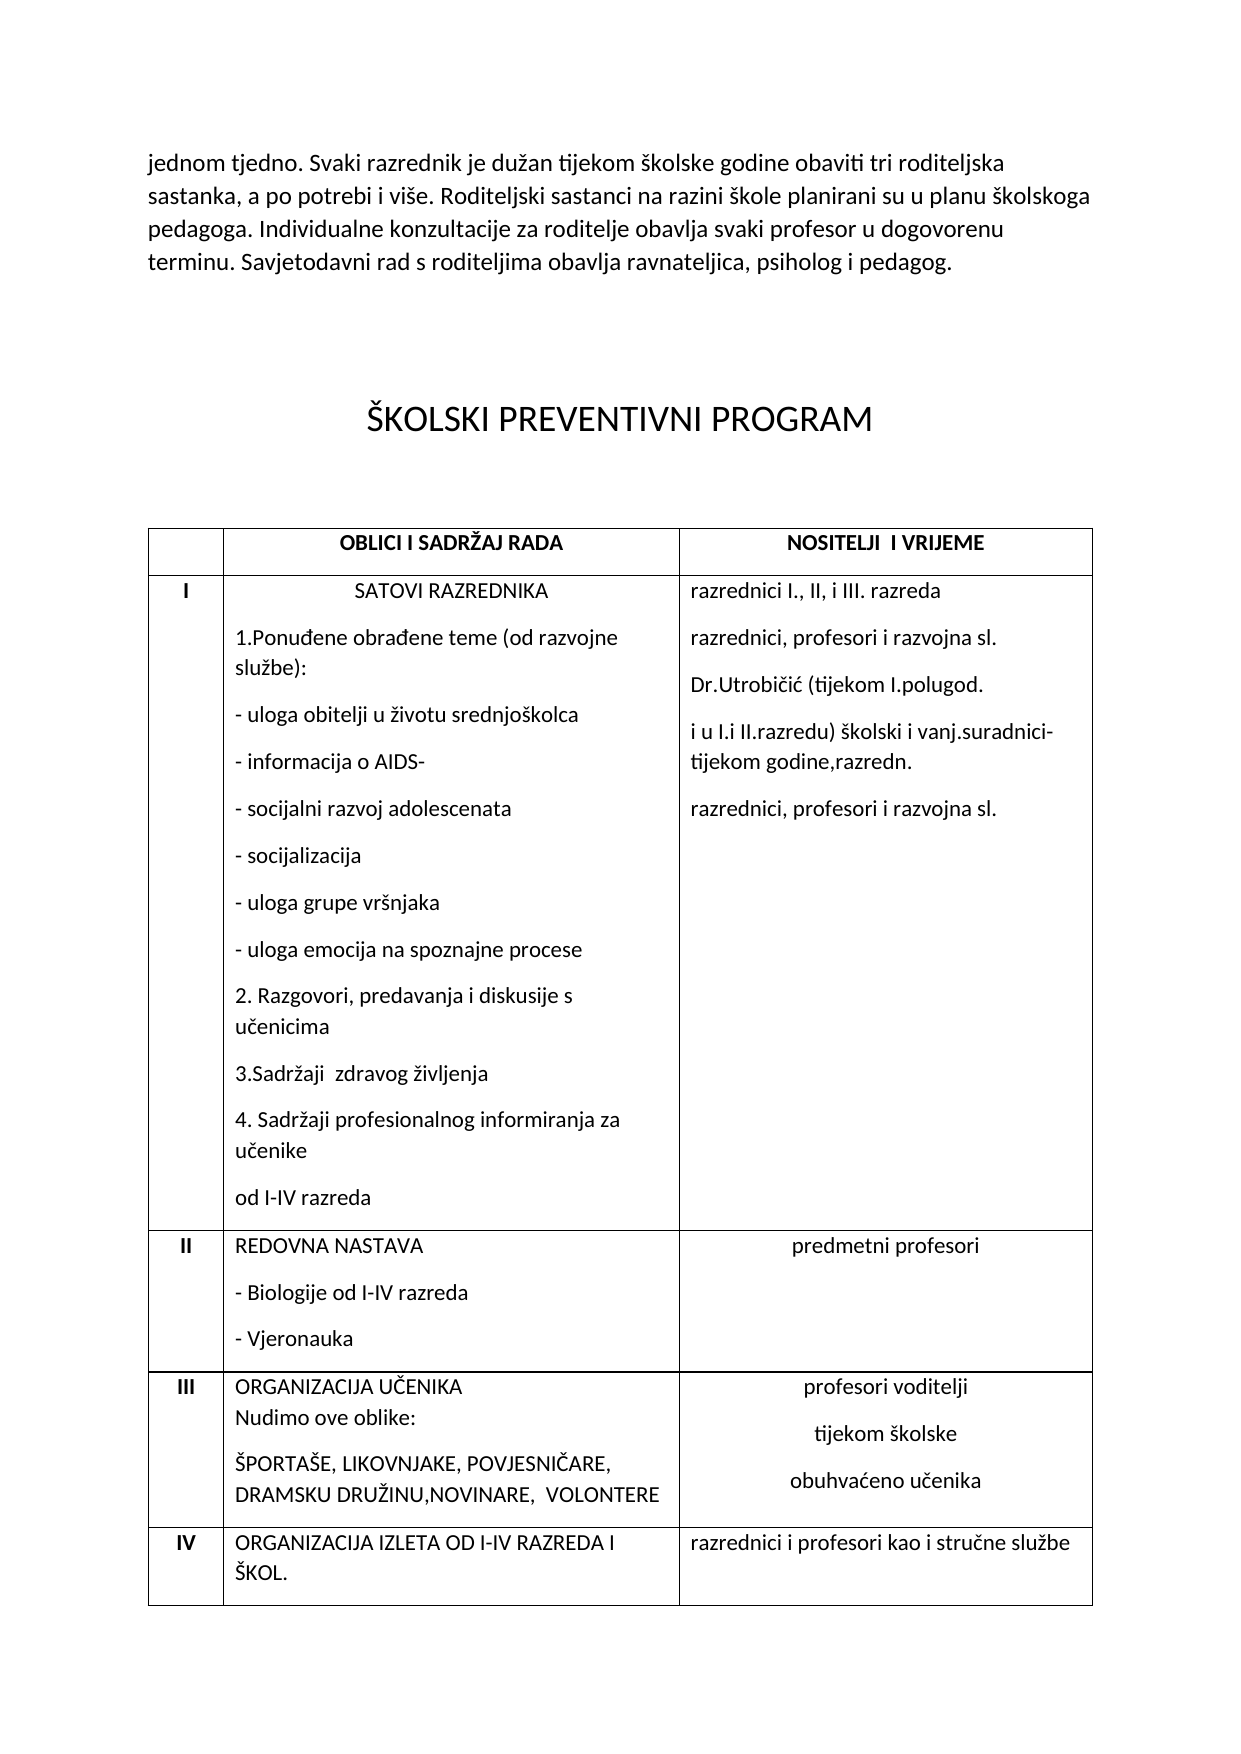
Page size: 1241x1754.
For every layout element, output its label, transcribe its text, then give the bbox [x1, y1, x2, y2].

table_header OBLICI I SADRŽAJ RADA [224, 529, 679, 575]
table_cell profesori voditelji tijekom školske obuhvaćeno učenika [680, 1373, 1092, 1527]
table_cell razrednici I., II, i III. razreda razrednici, profesori i razvojna sl. Dr.Utrobičić (tijekom I.polugod. i u I.i II.razredu) školski i vanj.suradnici-tijekom godine,razredn. razrednici, profesori i razvojna sl. [680, 576, 1092, 1230]
table_cell REDOVNA NASTAVA - Biologije od I-IV razreda - Vjeronauka [224, 1231, 679, 1371]
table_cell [680, 1528, 1092, 1605]
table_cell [224, 1528, 679, 1605]
table_cell I [149, 576, 223, 1230]
table_cell ORGANIZACIJA UČENIKA Nudimo ove oblike: ŠPORTAŠE, LIKOVNJAKE, POVJESNIČARE, DRAMSKU DRUŽINU,NOVINARE, VOLONTERE [224, 1373, 679, 1527]
table_cell IV [149, 1528, 223, 1605]
table_header [149, 529, 223, 575]
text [148, 148, 1093, 277]
table_cell III [149, 1373, 223, 1527]
text ŠKOLSKI PREVENTIVNI PROGRAM [148, 395, 1093, 441]
table_cell SATOVI RAZREDNIKA 1.Ponuđene obrađene teme (od razvojne službe): - uloga obitelji u životu srednjoškolca - informacija o AIDS- - socijalni razvoj adolescenata - socijalizacija - uloga grupe vršnjaka - uloga emocija na spoznajne procese 2. Razgovori, predavanja i diskusije s učenicima 3.Sadržaji zdravog življenja 4. Sadržaji profesionalnog informiranja za učenike od I-IV razreda [224, 576, 679, 1230]
table_cell II [149, 1231, 223, 1371]
table_header NOSITELJI I VRIJEME [680, 529, 1092, 575]
table_cell predmetni profesori [680, 1231, 1092, 1371]
